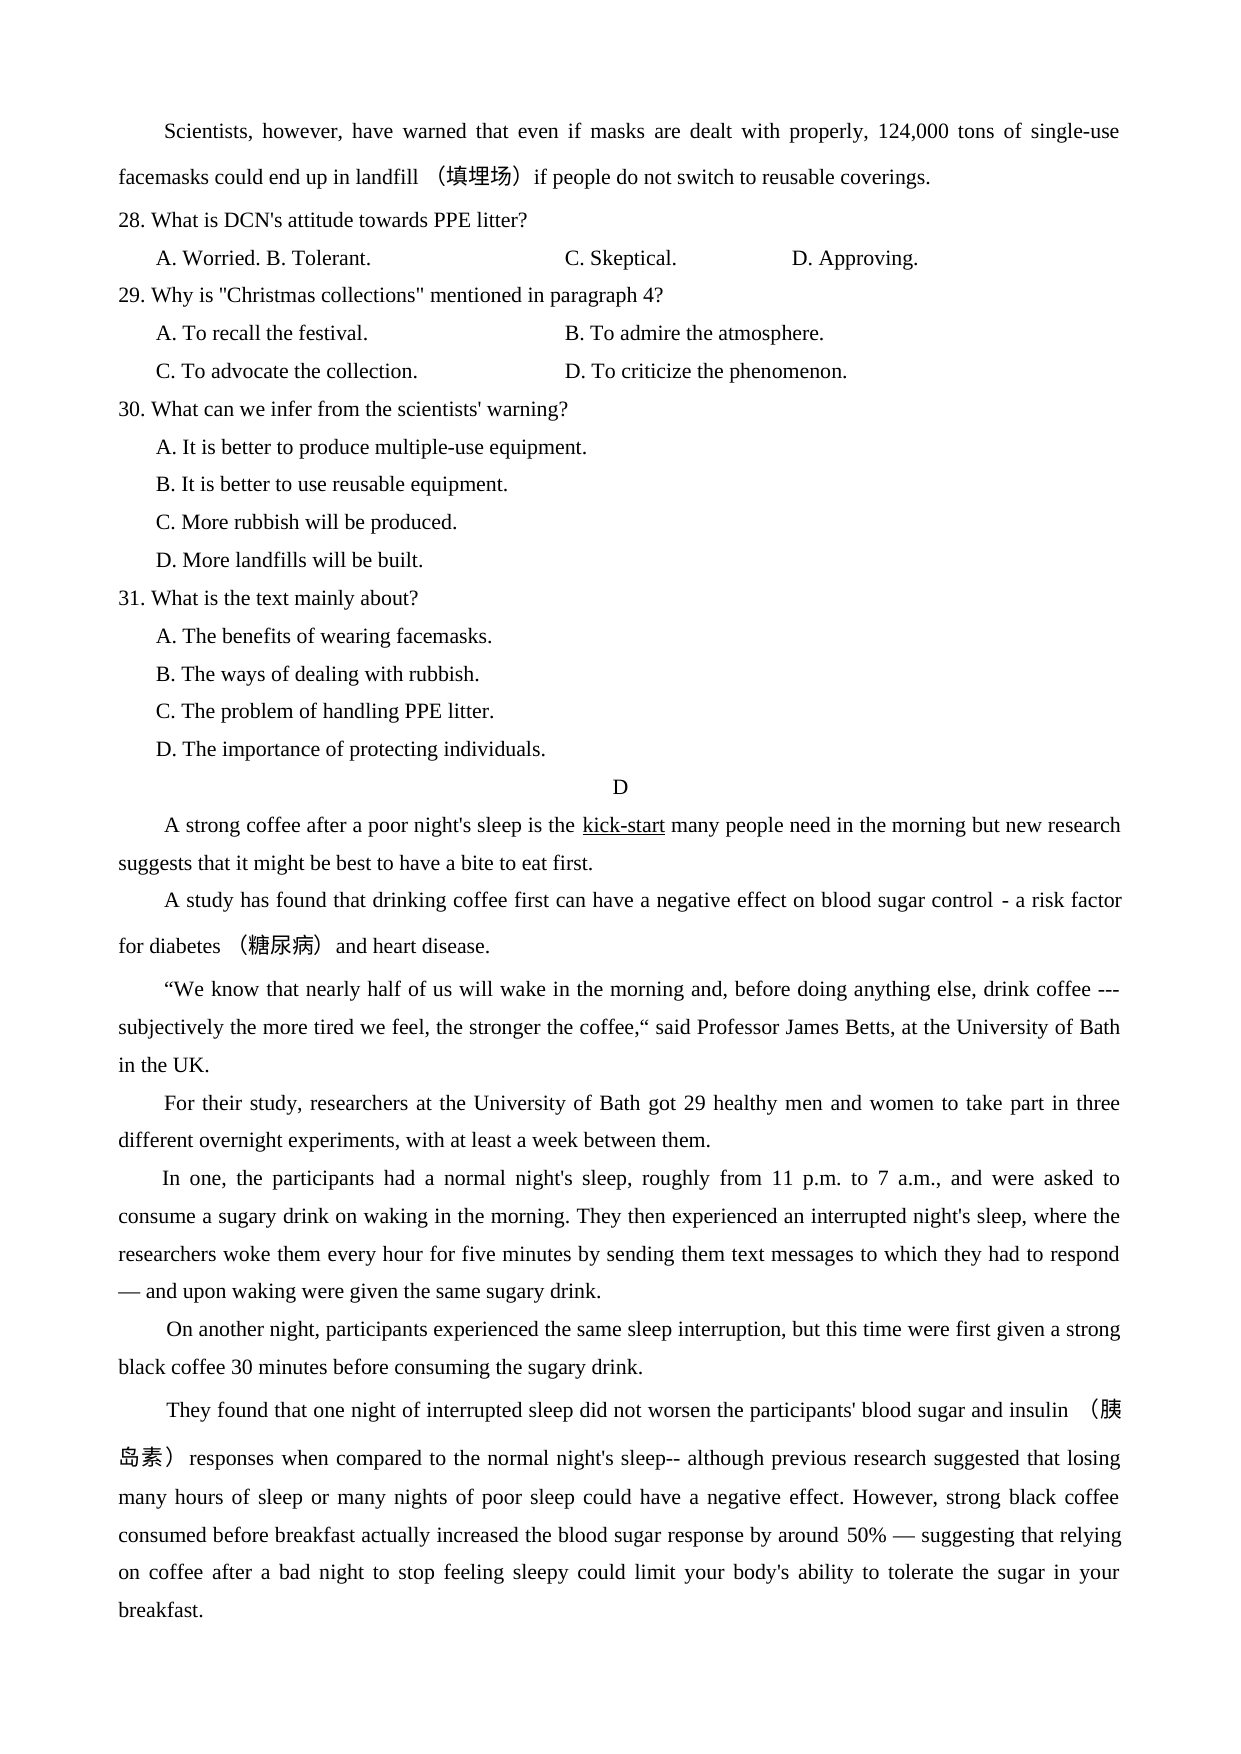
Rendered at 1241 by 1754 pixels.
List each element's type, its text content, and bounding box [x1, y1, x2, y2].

text C. To advocate the collection. D. To criticize the phenomenon. [118, 358, 1122, 383]
text They found that one night of interrupted sleep did not worsen the participants' blood sugar and insulin （胰 岛素）responses when compared to the normal night's sleep-- although previous research suggested that losing many hours of sleep or many nights of poor sleep could have a negative effect. However, strong black coffee consumed before breakfast actually increased the blood sugar response by around 50% — suggesting that relying on coffee after a bad night to stop feeling sleepy could limit your body's ability to tolerate the sugar in your breakfast. [118, 1392, 1122, 1622]
text 28. What is DCN's attitude towards PPE litter? [118, 207, 1122, 232]
text B. It is better to use reusable equipment. [118, 471, 1122, 497]
text A study has found that drinking coffee first can have a negative effect on blood sugar control - a risk factor for diabetes （糖尿病）and heart disease. [118, 887, 1122, 960]
text C. The problem of handling PPE litter. [118, 698, 1122, 723]
text “We know that nearly half of us will wake in the morning and, before doing anything else, drink coffee --- subjectively the more tired we feel, the stronger the coffee,“ said Professor James Betts, at the University of Bath in the UK. [118, 976, 1122, 1077]
text D. More landfills will be built. [118, 547, 1122, 572]
text A. The benefits of wearing facemasks. [118, 623, 1122, 648]
text 31. What is the text mainly about? [118, 585, 1122, 610]
text For their study, researchers at the University of Bath got 29 healthy men and women to take part in three different overnight experiments, with at least a week between them. [118, 1089, 1122, 1152]
text A. Worried. B. Tolerant. C. Skeptical. D. Approving. [118, 244, 1122, 270]
text Scientists, however, have warned that even if masks are dealt with properly, 124,000 tons of single-use facemasks could end up in landfill （填埋场）if people do not switch to reusable coverings. [118, 118, 1122, 191]
text D [118, 774, 1122, 799]
text D. The importance of protecting individuals. [118, 736, 1122, 761]
text A. It is better to produce multiple-use equipment. [118, 434, 1122, 459]
text A strong coffee after a poor night's sleep is the kick-start many people need in the morning but new research suggests that it might be best to have a bite to eat first. [118, 812, 1122, 875]
text In one, the participants had a normal night's sleep, roughly from 11 p.m. to 7 a.m., and were asked to consume a sugary drink on waking in the morning. They then experienced an interrupted night's sleep, where the researchers woke them every hour for five minutes by sending them text messages to which they had to respond — and upon waking were given the same sugary drink. [118, 1165, 1122, 1304]
text C. More rubbish will be produced. [118, 509, 1122, 534]
text B. The ways of dealing with rubbish. [118, 661, 1122, 686]
text 30. What can we infer from the scientists' warning? [118, 396, 1122, 421]
text 29. Why is ''Christmas collections" mentioned in paragraph 4? [118, 282, 1122, 308]
text On another night, participants experienced the same sleep interruption, but this time were first given a strong black coffee 30 minutes before consuming the sugary drink. [118, 1316, 1122, 1379]
text A. To recall the festival. B. To admire the atmosphere. [118, 320, 1122, 345]
